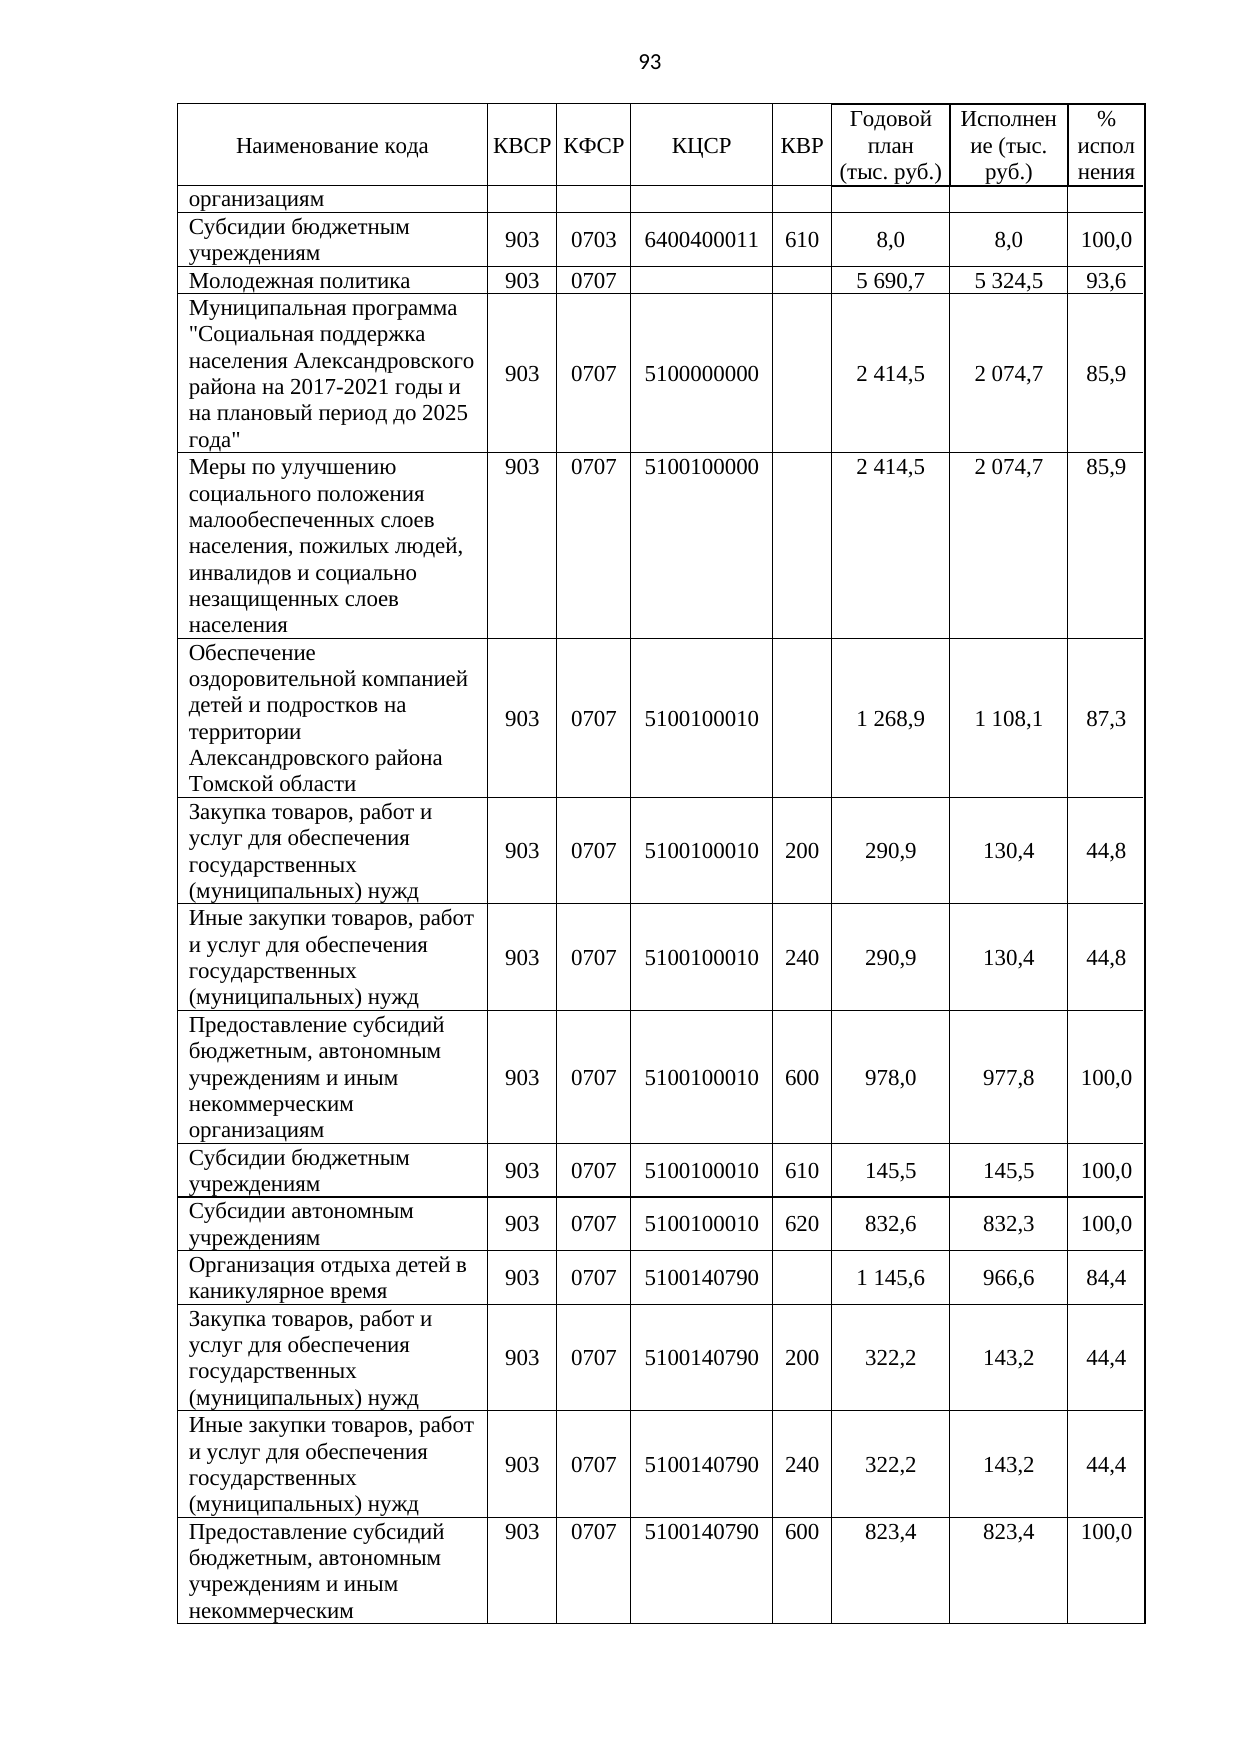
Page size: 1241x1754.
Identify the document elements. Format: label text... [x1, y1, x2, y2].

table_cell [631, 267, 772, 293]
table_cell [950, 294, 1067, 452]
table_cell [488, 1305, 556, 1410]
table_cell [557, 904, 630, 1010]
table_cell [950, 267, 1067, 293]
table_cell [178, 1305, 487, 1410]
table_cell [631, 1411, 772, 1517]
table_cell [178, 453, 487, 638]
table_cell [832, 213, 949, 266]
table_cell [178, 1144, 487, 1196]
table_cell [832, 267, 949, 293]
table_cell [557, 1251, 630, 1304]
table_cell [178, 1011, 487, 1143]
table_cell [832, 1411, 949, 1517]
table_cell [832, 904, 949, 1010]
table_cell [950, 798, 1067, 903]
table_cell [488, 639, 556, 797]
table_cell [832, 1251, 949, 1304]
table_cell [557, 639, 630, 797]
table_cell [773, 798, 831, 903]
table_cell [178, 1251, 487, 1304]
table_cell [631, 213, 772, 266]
table_header % исполнения [1069, 105, 1144, 184]
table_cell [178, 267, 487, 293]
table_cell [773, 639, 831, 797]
table_header Наименование кода [178, 104, 487, 184]
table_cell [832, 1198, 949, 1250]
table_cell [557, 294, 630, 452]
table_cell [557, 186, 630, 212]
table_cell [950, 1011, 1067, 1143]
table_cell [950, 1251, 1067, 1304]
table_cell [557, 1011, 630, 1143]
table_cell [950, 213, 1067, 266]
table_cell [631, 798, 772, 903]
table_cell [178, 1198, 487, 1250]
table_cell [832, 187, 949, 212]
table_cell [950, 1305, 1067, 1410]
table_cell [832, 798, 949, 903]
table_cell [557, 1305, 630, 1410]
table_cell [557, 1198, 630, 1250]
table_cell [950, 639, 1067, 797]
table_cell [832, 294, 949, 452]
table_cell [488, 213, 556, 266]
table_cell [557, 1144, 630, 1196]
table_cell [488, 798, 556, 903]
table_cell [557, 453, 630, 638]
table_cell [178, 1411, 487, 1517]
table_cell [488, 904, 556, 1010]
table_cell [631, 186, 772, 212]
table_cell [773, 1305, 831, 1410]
table_header КЦСР [631, 104, 772, 184]
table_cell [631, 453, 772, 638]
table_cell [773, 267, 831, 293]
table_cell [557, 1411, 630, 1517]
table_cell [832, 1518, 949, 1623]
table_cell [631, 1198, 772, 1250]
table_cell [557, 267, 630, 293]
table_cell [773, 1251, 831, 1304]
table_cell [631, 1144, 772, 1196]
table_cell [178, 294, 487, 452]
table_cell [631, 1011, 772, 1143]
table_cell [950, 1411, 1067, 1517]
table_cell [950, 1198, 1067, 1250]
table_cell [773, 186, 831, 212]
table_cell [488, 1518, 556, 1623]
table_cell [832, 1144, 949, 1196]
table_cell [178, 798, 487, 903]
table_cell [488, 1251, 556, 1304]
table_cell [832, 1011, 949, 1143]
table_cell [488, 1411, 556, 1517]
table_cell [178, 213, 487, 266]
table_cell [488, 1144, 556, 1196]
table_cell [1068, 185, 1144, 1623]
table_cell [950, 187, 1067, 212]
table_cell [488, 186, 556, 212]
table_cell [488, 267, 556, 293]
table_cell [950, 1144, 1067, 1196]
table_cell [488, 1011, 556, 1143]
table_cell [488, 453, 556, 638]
table_header Годовой план (тыс. руб.) [832, 105, 949, 184]
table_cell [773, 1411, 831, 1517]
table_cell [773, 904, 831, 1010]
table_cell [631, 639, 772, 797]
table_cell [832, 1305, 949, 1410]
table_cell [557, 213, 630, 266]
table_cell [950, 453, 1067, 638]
table_header КВР [773, 104, 831, 184]
table_header КВСР [488, 104, 556, 184]
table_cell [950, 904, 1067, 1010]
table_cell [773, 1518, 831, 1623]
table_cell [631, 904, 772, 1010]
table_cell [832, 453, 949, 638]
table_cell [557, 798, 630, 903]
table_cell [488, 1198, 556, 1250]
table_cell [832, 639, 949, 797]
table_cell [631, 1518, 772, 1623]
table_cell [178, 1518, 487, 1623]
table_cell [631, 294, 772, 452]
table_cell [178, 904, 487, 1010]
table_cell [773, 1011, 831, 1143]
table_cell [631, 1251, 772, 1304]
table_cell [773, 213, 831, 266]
table_header КФСР [557, 104, 630, 184]
table_header Исполнение (тыс. руб.) [951, 105, 1067, 184]
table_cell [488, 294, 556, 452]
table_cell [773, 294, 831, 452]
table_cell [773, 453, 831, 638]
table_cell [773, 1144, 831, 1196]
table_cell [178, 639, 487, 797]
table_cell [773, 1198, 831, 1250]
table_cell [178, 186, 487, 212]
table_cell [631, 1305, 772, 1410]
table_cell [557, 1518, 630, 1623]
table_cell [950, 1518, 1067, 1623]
